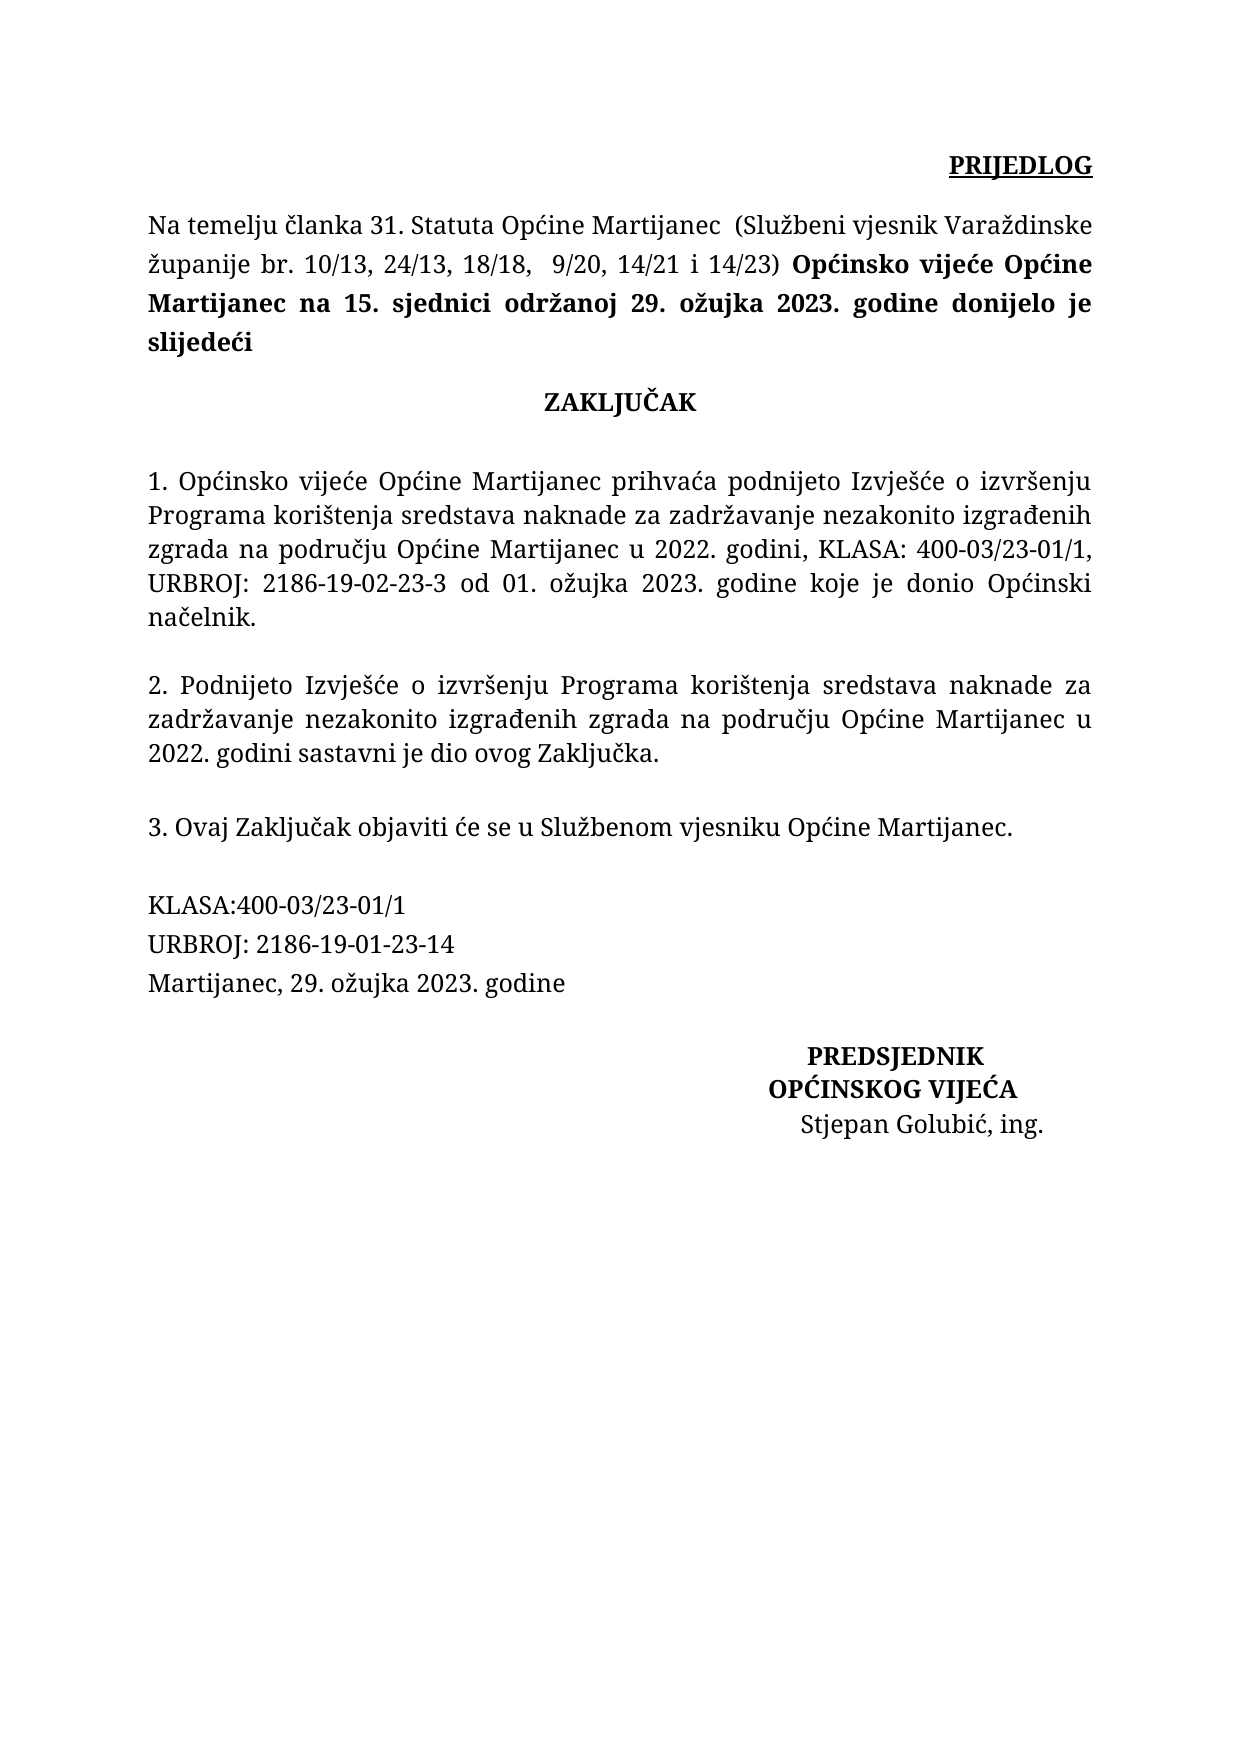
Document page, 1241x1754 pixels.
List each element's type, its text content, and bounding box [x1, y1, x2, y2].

text ZAKLJUČAK [148, 385, 1093, 419]
text Na temelju članka 31. Statuta Općine Martijanec (Službeni vjesnik Varaždinske županije br. 10/13, 24/13, 18/18, 9/20, 14/21 i 14/23) Općinsko vijeće Općine Martijanec na 15. sjednici održanoj 29. ožujka 2023. godine donijelo je slijedeći [148, 208, 1093, 359]
text 2. Podnijeto Izvješće o izvršenju Programa korištenja sredstava naknade za zadržavanje nezakonito izgrađenih zgrada na području Općine Martijanec u 2022. godini sastavni je dio ovog Zaključka. [148, 668, 1093, 770]
text Stjepan Golubić, ing. [768, 1106, 1093, 1140]
text 3. Ovaj Zaključak objaviti će se u Službenom vjesniku Općine Martijanec. [148, 809, 1093, 843]
text KLASA:400-03/23-01/1 [148, 887, 1093, 922]
text Martijanec, 29. ožujka 2023. godine [148, 966, 1093, 1000]
text URBROJ: 2186-19-01-23-14 [148, 927, 1093, 961]
text PRIJEDLOG [148, 148, 1093, 182]
text OPĆINSKOG VIJEĆA [768, 1072, 1093, 1106]
text PREDSJEDNIK [768, 1038, 1093, 1072]
text 1. Općinsko vijeće Općine Martijanec prihvaća podnijeto Izvješće o izvršenju Programa korištenja sredstava naknade za zadržavanje nezakonito izgrađenih zgrada na području Općine Martijanec u 2022. godini, KLASA: 400-03/23-01/1, URBROJ: 2186-19-02-23-3 od 01. ožujka 2023. godine koje je donio Općinski načelnik. [148, 463, 1093, 634]
